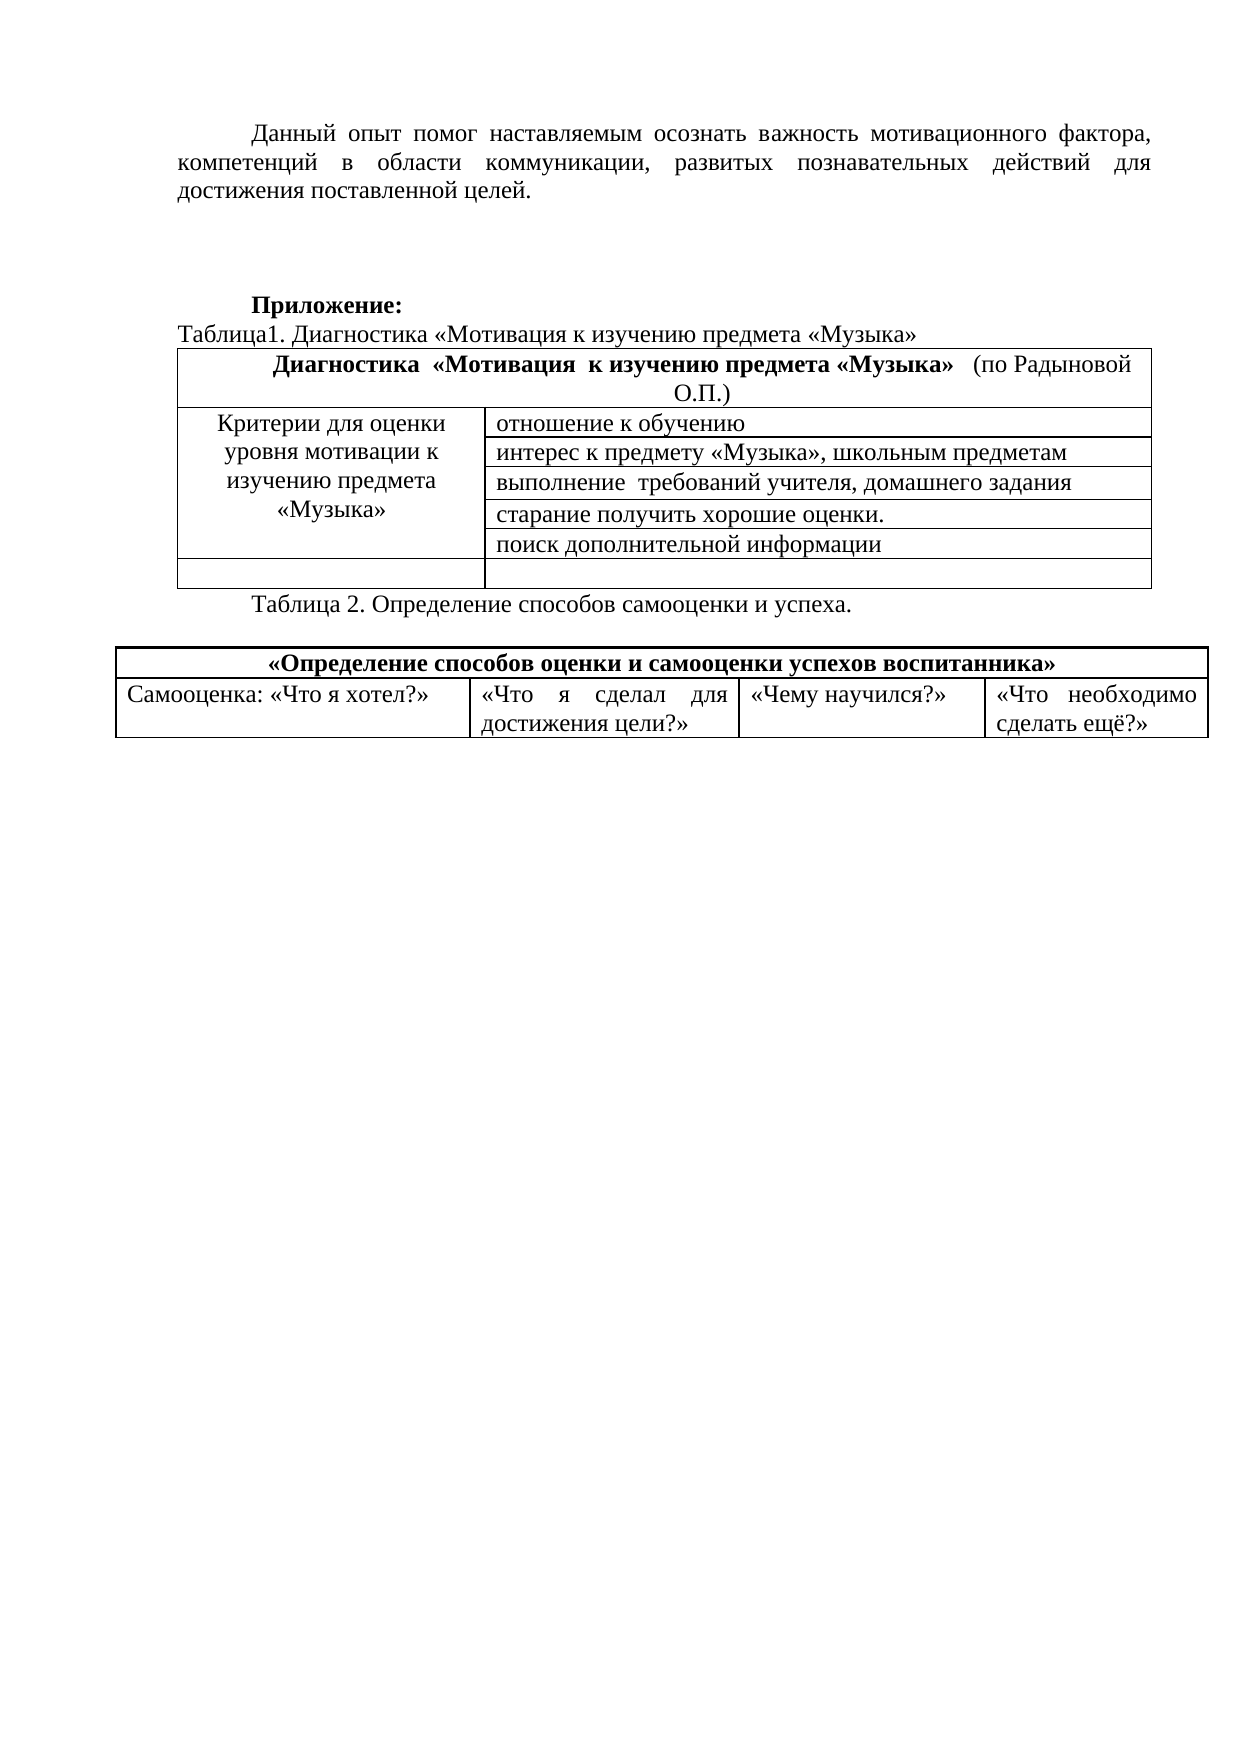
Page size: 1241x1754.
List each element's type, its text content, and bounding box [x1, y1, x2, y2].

table_cell «Что я сделал для достижения цели?» [471, 679, 738, 737]
text Таблица1. Диагностика «Мотивация к изучению предмета «Музыка» [177, 319, 1152, 348]
table_cell [178, 559, 484, 588]
table_cell старание получить хорошие оценки. [486, 500, 1151, 528]
text Приложение: [177, 291, 1152, 319]
table_cell [486, 559, 1151, 588]
table_cell выполнение требований учителя, домашнего задания [486, 467, 1151, 498]
text Таблица 2. Определение способов самооценки и успеха. [177, 589, 1152, 618]
table_cell «Что необходимо сделать ещё?» [986, 679, 1207, 737]
table_cell «Чему научился?» [740, 679, 984, 737]
table_cell отношение к обучению [486, 408, 1151, 436]
table_cell Самооценка: «Что я хотел?» [117, 679, 469, 737]
table_cell интерес к предмету «Музыка», школьным предметам [486, 438, 1151, 466]
table_header «Определение способов оценки и самооценки успехов воспитанника» [117, 649, 1207, 677]
table_header Диагностика «Мотивация к изучению предмета «Музыка» (по Радыновой О.П.) [178, 349, 1151, 407]
table_cell поиск дополнительной информации [486, 529, 1151, 558]
text Данный опыт помог наставляемым осознать важность мотивационного фактора, компетенций в области коммуникации, развитых познавательных действий для достижения поставленной целей. [177, 118, 1152, 204]
table_cell Критерии для оценки уровня мотивации к изучению предмета «Музыка» [178, 408, 484, 558]
